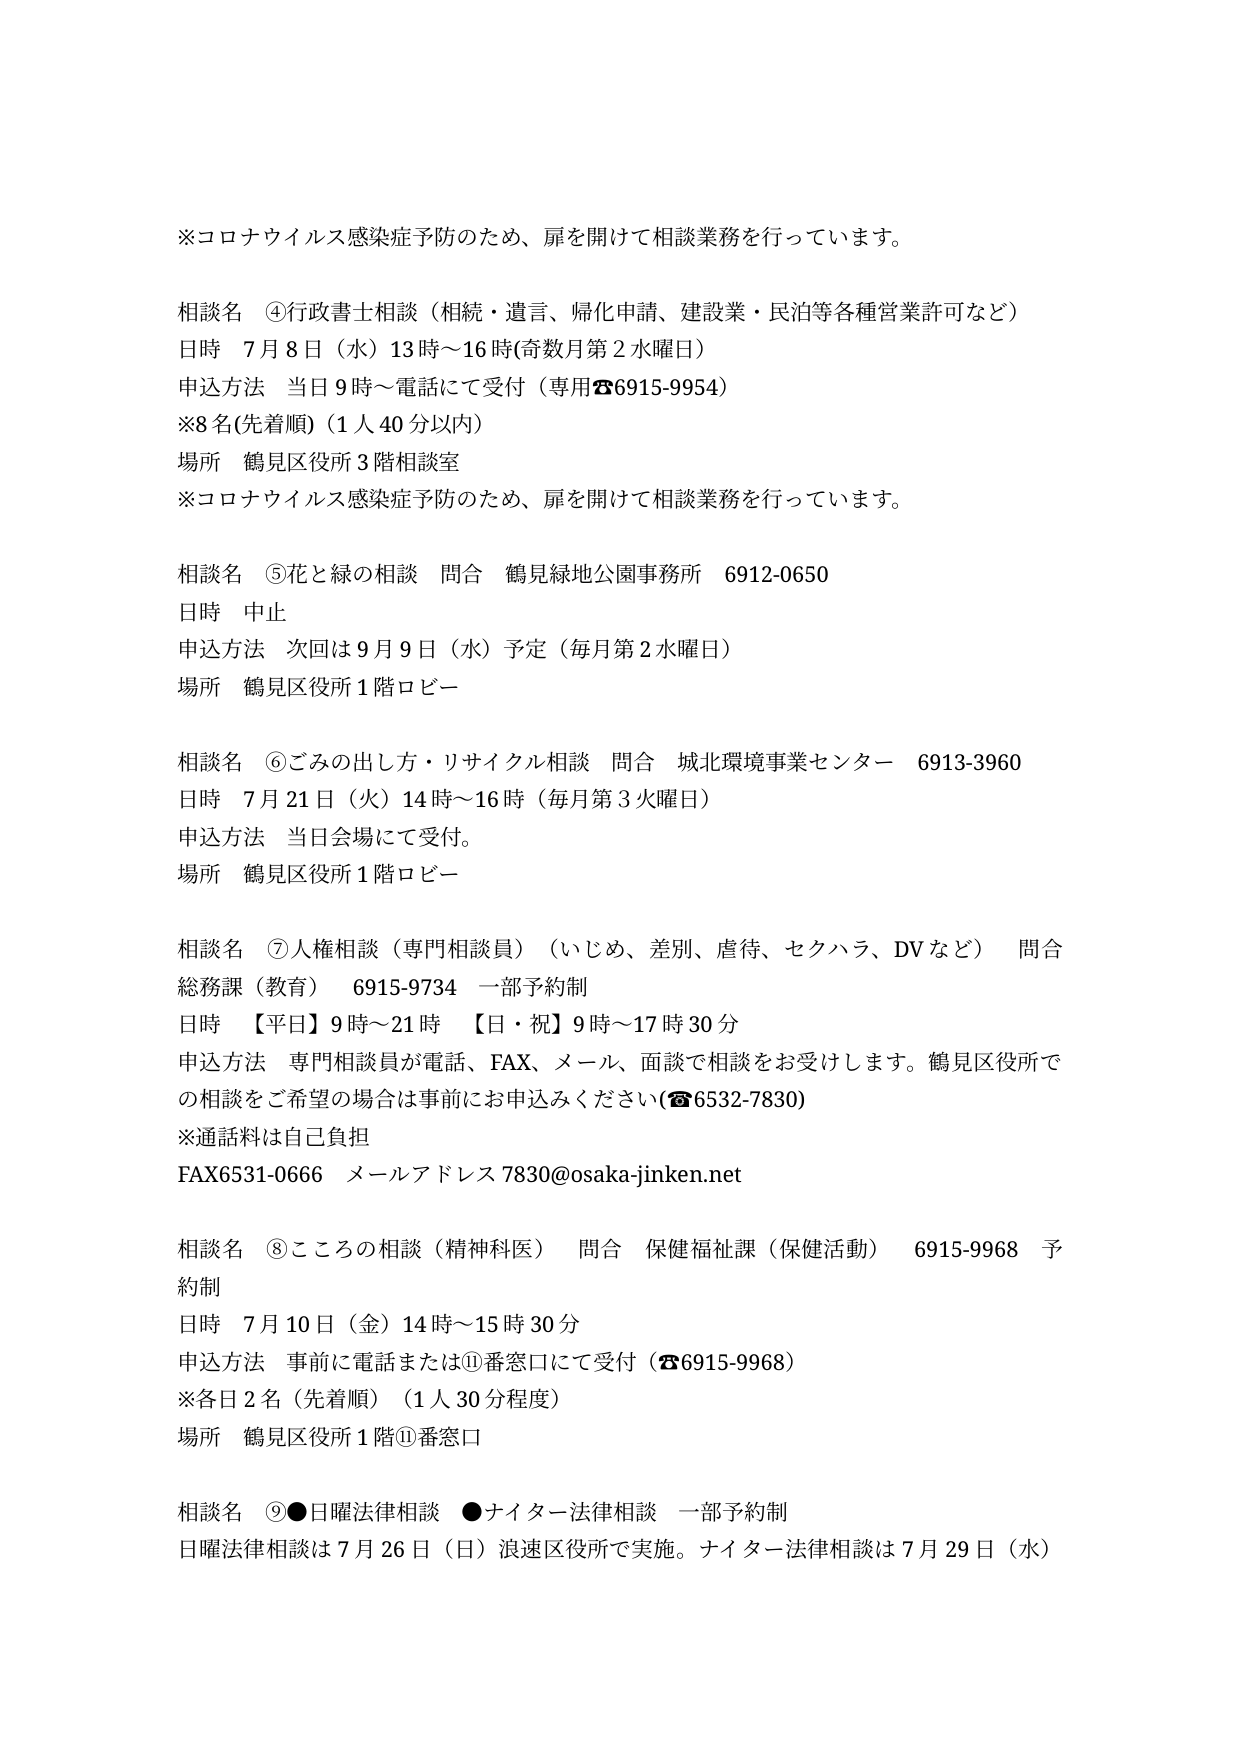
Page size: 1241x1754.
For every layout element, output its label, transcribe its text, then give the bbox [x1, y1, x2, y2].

text 申込方法 当日会場にて受付。 [177, 817, 1063, 854]
text 場所 鶴見区役所1階⑪番窓口 [177, 1417, 1063, 1454]
text FAX6531-0666 メールアドレス7830@osaka-jinken.net [177, 1154, 1063, 1192]
text 相談名 ⑤花と緑の相談 問合 鶴見緑地公園事務所 6912-0650 [177, 554, 1063, 592]
text 相談名 ⑥ごみの出し方・リサイクル相談 問合 城北環境事業センター 6913-3960 [177, 742, 1063, 779]
text 相談名 ⑦人権相談（専門相談員）（いじめ、差別、虐待、セクハラ、DVなど） 問合 総務課（教育） 6915-9734 一部予約制 [177, 929, 1063, 1004]
text 相談名 ④行政書士相談（相続・遺言、帰化申請、建設業・民泊等各種営業許可など） [177, 292, 1063, 329]
text ※通話料は自己負担 [177, 1117, 1063, 1154]
text 日時 7月8日（水）13時～16時(奇数月第２水曜日） [177, 329, 1063, 367]
text 日時 中止 [177, 592, 1063, 629]
text ※各日2名（先着順）（1人30分程度） [177, 1379, 1063, 1417]
text 場所 鶴見区役所1階ロビー [177, 854, 1063, 892]
text ※コロナウイルス感染症予防のため、扉を開けて相談業務を行っています。 [177, 479, 1063, 517]
text ※8名(先着順)（1人40分以内） [177, 404, 1063, 442]
text 場所 鶴見区役所3階相談室 [177, 442, 1063, 479]
text 日時 7月21日（火）14時～16時（毎月第３火曜日） [177, 779, 1063, 817]
text 申込方法 専門相談員が電話、FAX、メール、面談で相談をお受けします。鶴見区役所での相談をご希望の場合は事前にお申込みください(☎6532-7830) [177, 1042, 1063, 1117]
text 相談名 ⑨●日曜法律相談 ●ナイター法律相談 一部予約制 [177, 1492, 1063, 1529]
text ※コロナウイルス感染症予防のため、扉を開けて相談業務を行っています。 [177, 217, 1063, 254]
text 申込方法 事前に電話または⑪番窓口にて受付（☎6915-9968） [177, 1342, 1063, 1379]
text 申込方法 当日9時～電話にて受付（専用☎6915-9954） [177, 367, 1063, 404]
text 申込方法 次回は9月9日（水）予定（毎月第2水曜日） [177, 629, 1063, 667]
text 日時 7月10日（金）14時～15時30分 [177, 1304, 1063, 1342]
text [177, 1529, 1063, 1567]
text 相談名 ⑧こころの相談（精神科医） 問合 保健福祉課（保健活動） 6915-9968 予約制 [177, 1229, 1063, 1304]
text 日時 【平日】9時～21時 【日・祝】9時～17時30分 [177, 1004, 1063, 1042]
text 場所 鶴見区役所1階ロビー [177, 667, 1063, 704]
